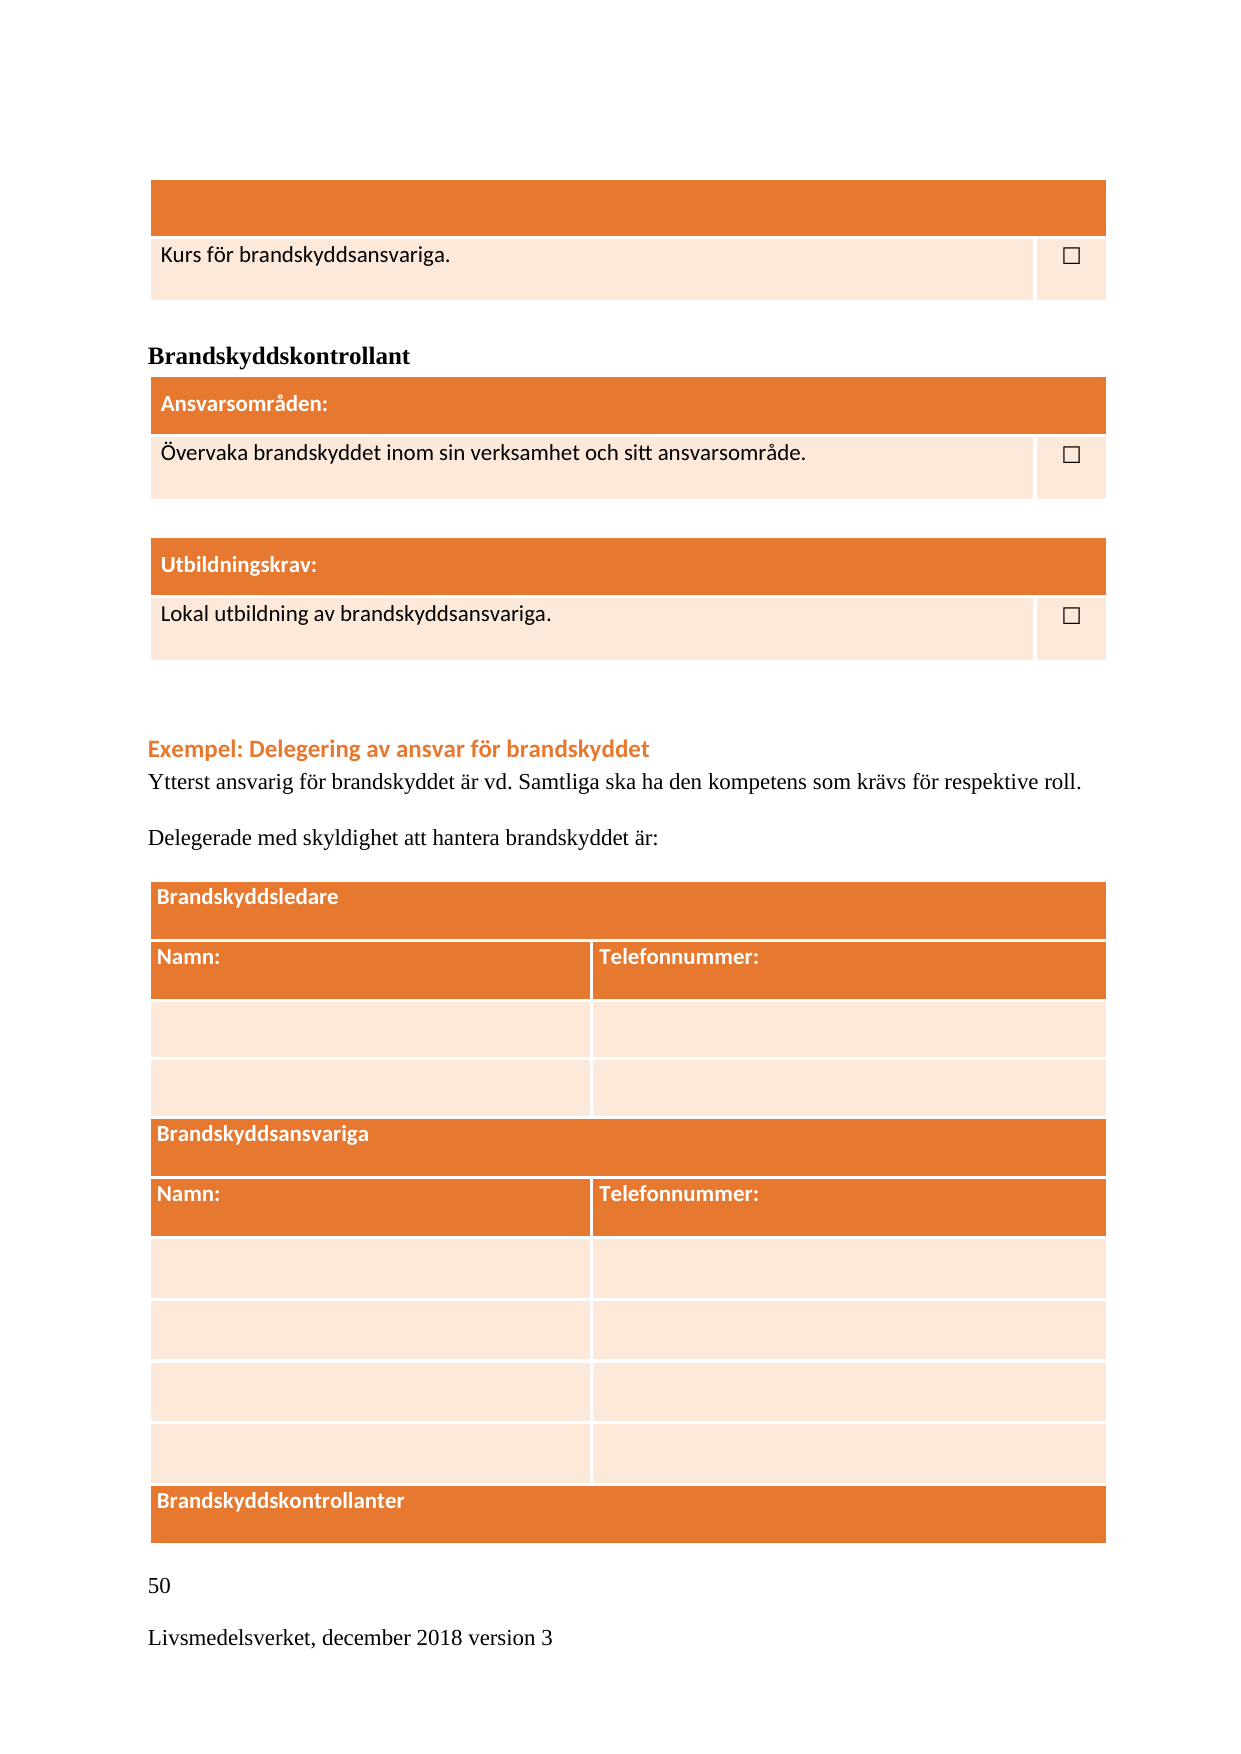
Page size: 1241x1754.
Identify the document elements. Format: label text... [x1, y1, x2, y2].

table_cell Brandskyddskontrollanter [151, 1486, 1106, 1543]
table_cell [593, 1424, 1106, 1483]
table_cell [151, 1424, 590, 1483]
table_cell Kurs för brandskyddsansvariga. [151, 239, 1033, 300]
table_cell [151, 1002, 590, 1057]
table_header Ansvarsområden: [151, 377, 1106, 434]
text Brandskyddskontrollant [148, 341, 1092, 370]
table_cell Telefonnummer: [593, 942, 1106, 999]
table_cell [151, 1060, 590, 1116]
table_cell [151, 1363, 590, 1421]
table_cell [593, 1060, 1106, 1116]
table_cell Övervaka brandskyddet inom sin verksamhet och sitt ansvarsområde. [151, 437, 1033, 499]
table_cell [593, 1002, 1106, 1057]
table_cell Lokal utbildning av brandskyddsansvariga. [151, 598, 1033, 660]
table_cell Brandskyddsansvariga [151, 1119, 1106, 1176]
table_header Brandskyddsledare [151, 882, 1106, 939]
table_cell [593, 1363, 1106, 1421]
table_cell Namn: [151, 1179, 590, 1236]
text Exempel: Delegering av ansvar för brandskyddet [148, 733, 1092, 764]
table_cell [151, 1239, 590, 1298]
table_cell Telefonnummer: [593, 1179, 1106, 1236]
text Delegerade med skyldighet att hantera brandskyddet är: [148, 823, 1092, 850]
table_cell [593, 1301, 1106, 1359]
table_cell [593, 1239, 1106, 1298]
table_cell [151, 1301, 590, 1359]
table_header Utbildningskrav [151, 180, 1106, 236]
table_cell Namn: [151, 942, 590, 999]
text Ytterst ansvarig för brandskyddet är vd. Samtliga ska ha den kompetens som krävs för respektive roll. [148, 768, 1092, 795]
table_header Utbildningskrav: [151, 538, 1106, 595]
